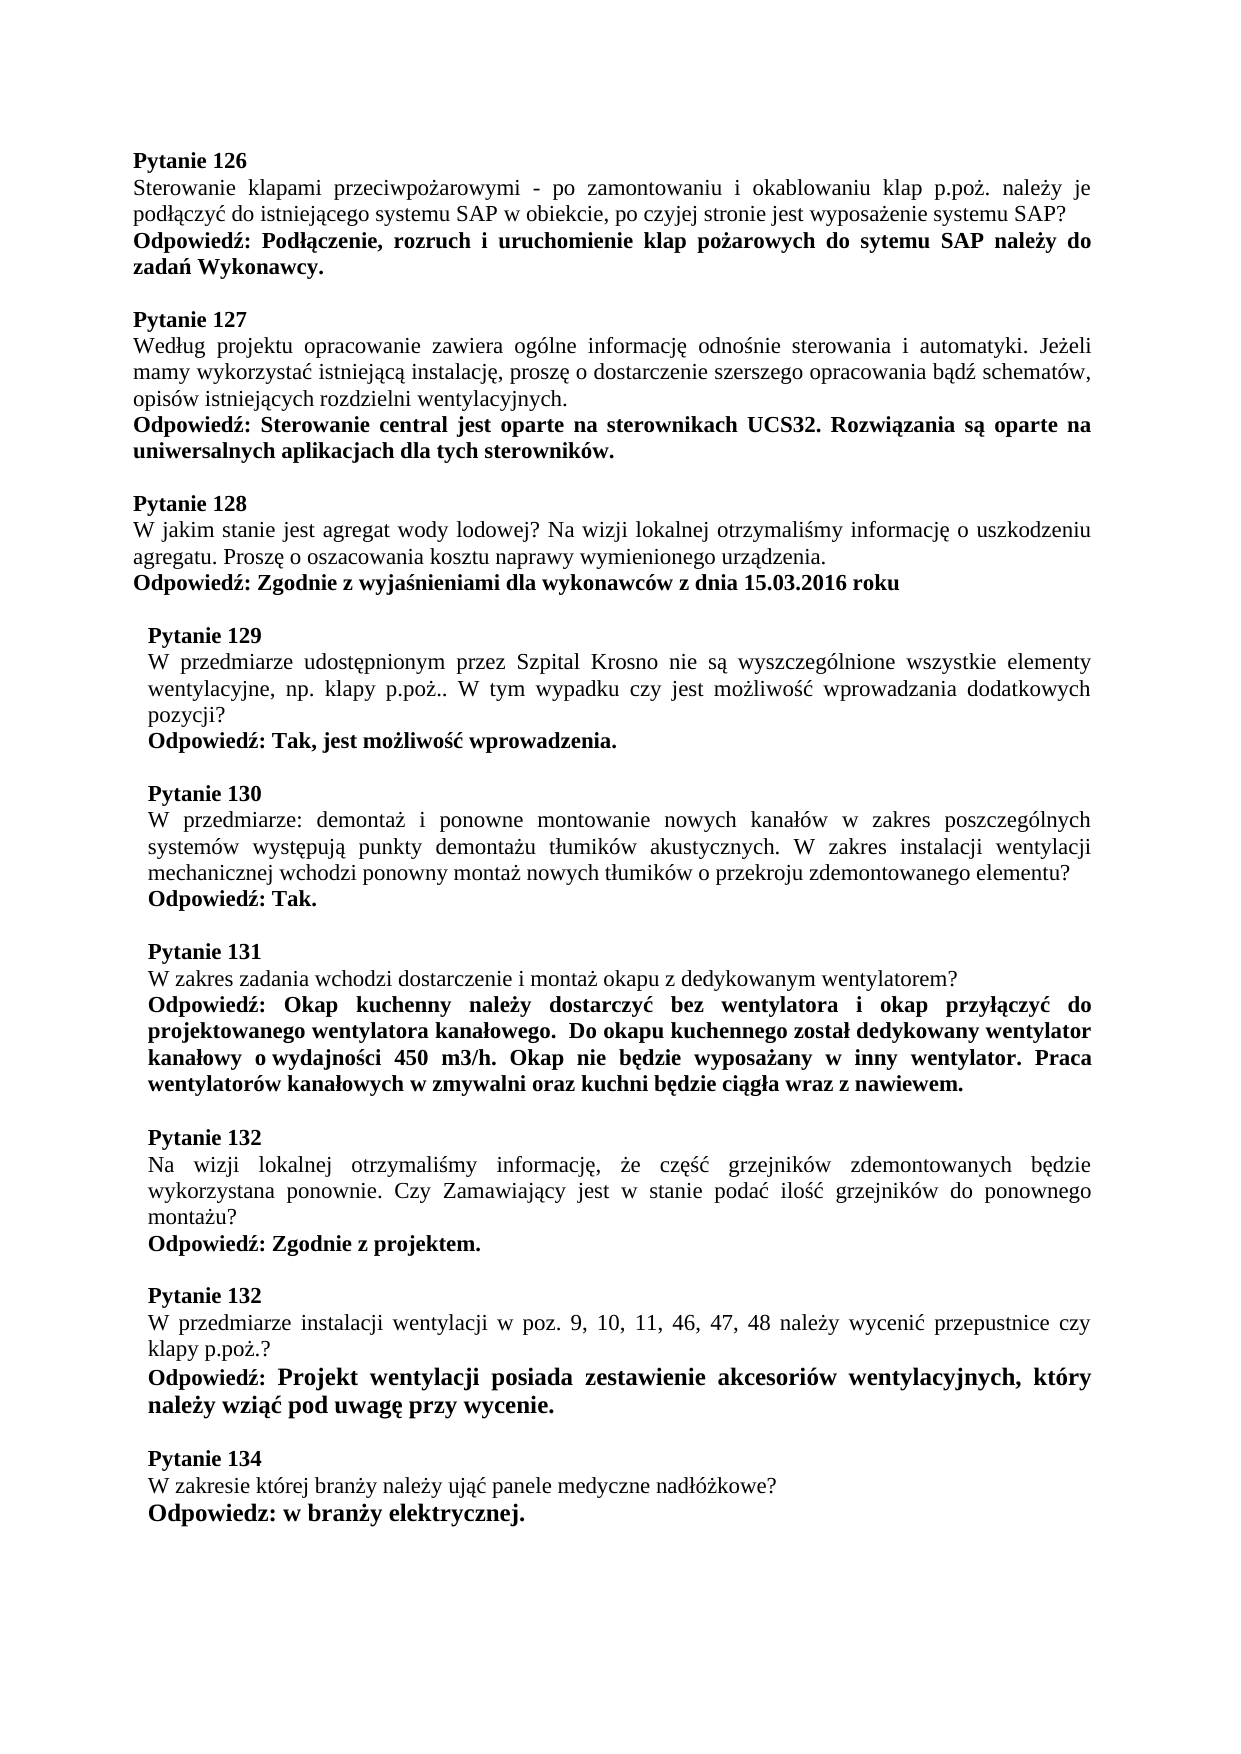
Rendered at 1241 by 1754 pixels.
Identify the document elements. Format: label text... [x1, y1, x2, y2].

text Odpowiedź: Podłączenie, rozruch i uruchomienie klap pożarowych do sytemu SAP należy do zadań Wykonawcy. [133, 227, 1093, 279]
text Odpowiedź: Okap kuchenny należy dostarczyć bez wentylatora i okap przyłączyć do projektowanego wentylatora kanałowego. Do okapu kuchennego został dedykowany wentylator kanałowy o wydajności 450 m3/h. Okap nie będzie wyposażany w inny wentylator. Praca wentylatorów kanałowych w zmywalni oraz kuchni będzie ciągła wraz z nawiewem. [148, 991, 1093, 1096]
text Pytanie 130 [148, 780, 1093, 806]
text Odpowiedź: Zgodnie z projektem. [148, 1230, 1093, 1256]
text Pytanie 132 [148, 1282, 1093, 1309]
text Na wizji lokalnej otrzymaliśmy informację, że część grzejników zdemontowanych będzie wykorzystana ponownie. Czy Zamawiający jest w stanie podać ilość grzejników do ponownego montażu? [148, 1151, 1093, 1230]
text Pytanie 132 [148, 1124, 1093, 1151]
text Odpowiedź: Sterowanie central jest oparte na sterownikach UCS32. Rozwiązania są oparte na uniwersalnych aplikacjach dla tych sterowników. [133, 411, 1093, 464]
text W jakim stanie jest agregat wody lodowej? Na wizji lokalnej otrzymaliśmy informację o uszkodzeniu agregatu. Proszę o oszacowania kosztu naprawy wymienionego urządzenia. [133, 517, 1093, 569]
text W przedmiarze instalacji wentylacji w poz. 9, 10, 11, 46, 47, 48 należy wycenić przepustnice czy klapy p.poż.? [148, 1309, 1093, 1362]
text Według projektu opracowanie zawiera ogólne informację odnośnie sterowania i automatyki. Jeżeli mamy wykorzystać istniejącą instalację, proszę o dostarczenie szerszego opracowania bądź schematów, opisów istniejących rozdzielni wentylacyjnych. [133, 332, 1093, 411]
text W przedmiarze udostępnionym przez Szpital Krosno nie są wyszczególnione wszystkie elementy wentylacyjne, np. klapy p.poż.. W tym wypadku czy jest możliwość wprowadzania dodatkowych pozycji? [148, 648, 1093, 727]
text Odpowiedź: Zgodnie z wyjaśnieniami dla wykonawców z dnia 15.03.2016 roku [133, 569, 1093, 596]
text Pytanie 134 [148, 1445, 1093, 1472]
text Pytanie 128 [133, 490, 1093, 517]
text Pytanie 127 [133, 306, 1093, 332]
text Odpowiedź: Projekt wentylacji posiada zestawienie akcesoriów wentylacyjnych, który należy wziąć pod uwagę przy wycenie. [148, 1362, 1093, 1419]
text W przedmiarze: demontaż i ponowne montowanie nowych kanałów w zakres poszczególnych systemów występują punkty demontażu tłumików akustycznych. W zakres instalacji wentylacji mechanicznej wchodzi ponowny montaż nowych tłumików o przekroju zdemontowanego elementu? [148, 806, 1093, 886]
text Odpowiedz: w branży elektrycznej. [148, 1498, 1093, 1527]
text Sterowanie klapami przeciwpożarowymi - po zamontowaniu i okablowaniu klap p.poż. należy je podłączyć do istniejącego systemu SAP w obiekcie, po czyjej stronie jest wyposażenie systemu SAP? [133, 174, 1093, 227]
text Pytanie 126 [133, 148, 1093, 174]
text W zakres zadania wchodzi dostarczenie i montaż okapu z dedykowanym wentylatorem? [148, 964, 1093, 991]
text W zakresie której branży należy ująć panele medyczne nadłóżkowe? [148, 1472, 1093, 1498]
text Odpowiedź: Tak, jest możliwość wprowadzenia. [148, 727, 1093, 754]
text Pytanie 131 [148, 938, 1093, 964]
text Odpowiedź: Tak. [148, 886, 1093, 912]
text Pytanie 129 [148, 622, 1093, 648]
